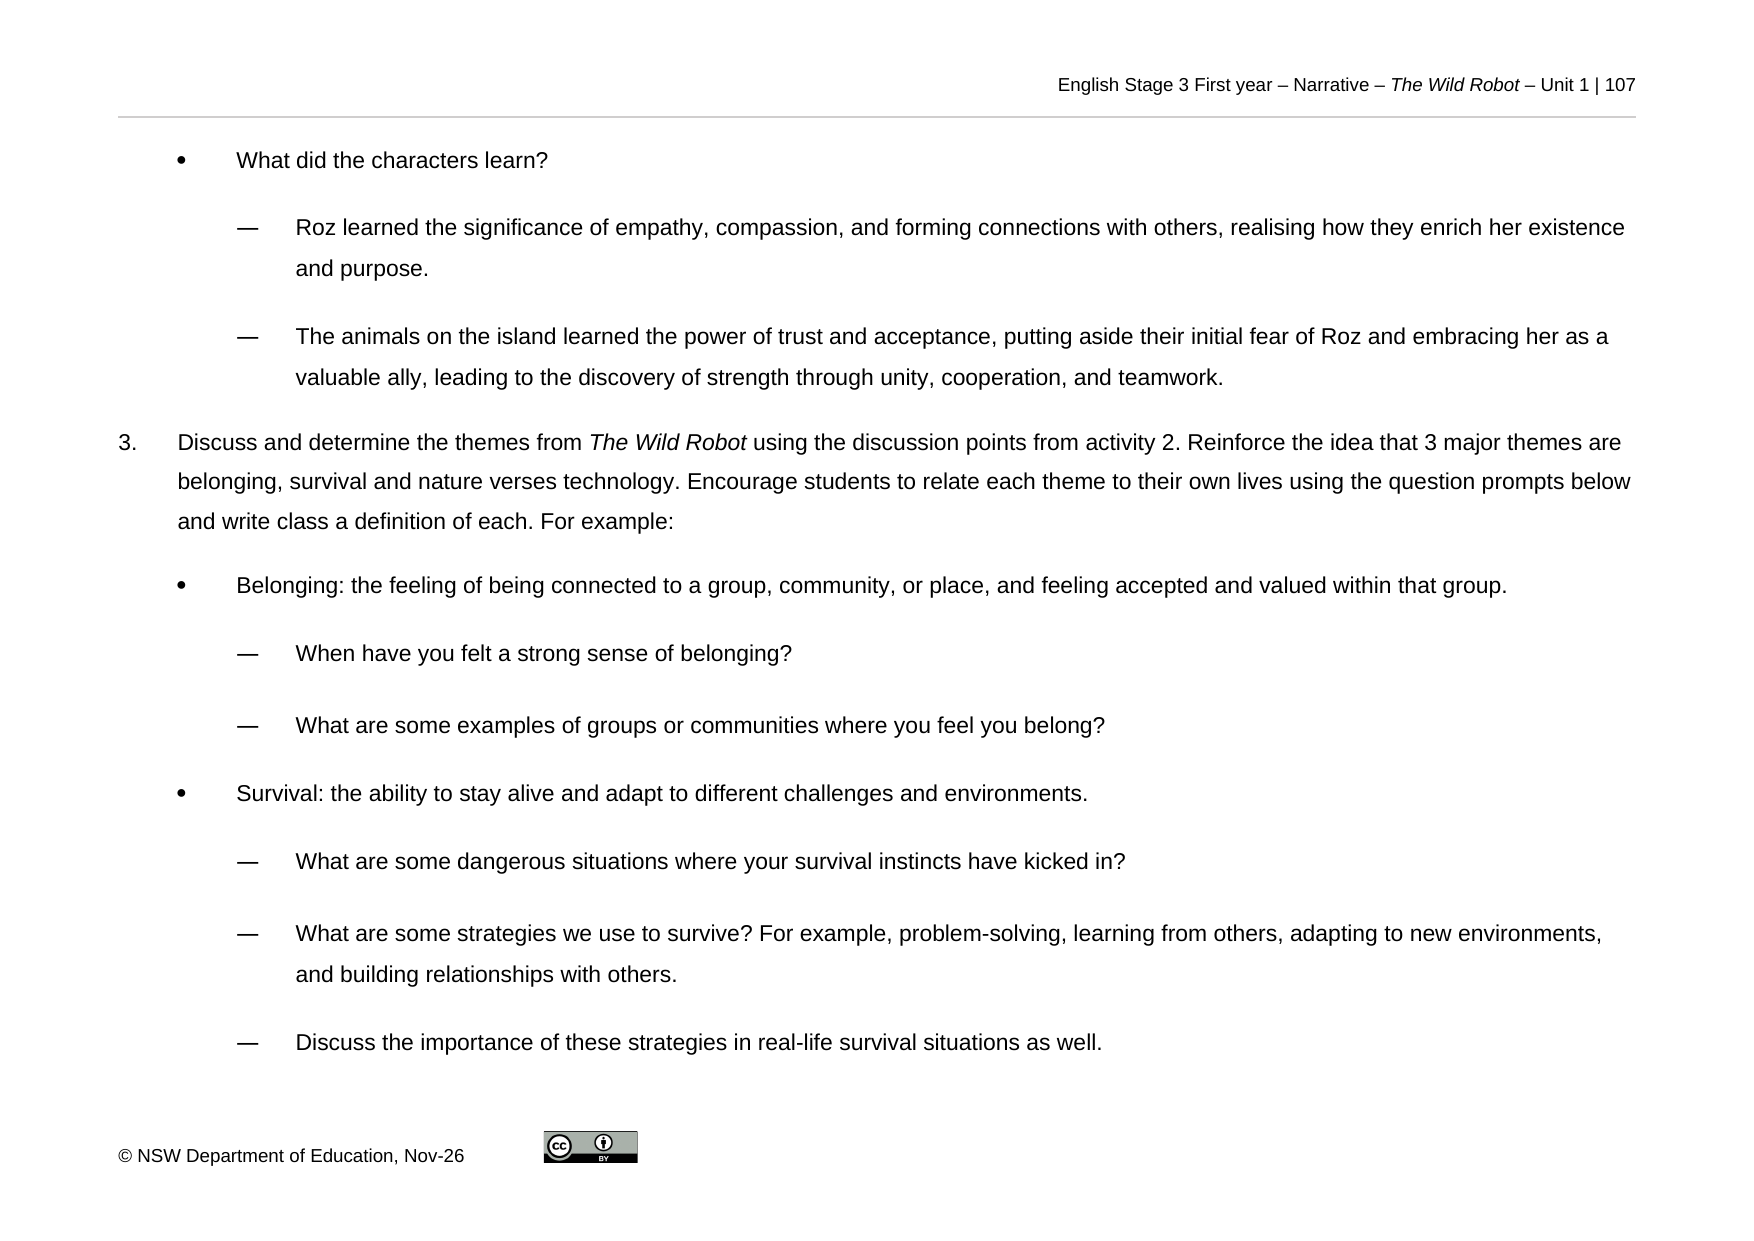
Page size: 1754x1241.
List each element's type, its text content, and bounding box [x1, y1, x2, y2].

list Survival: the ability to stay alive and adapt to different challenges and environments. [177, 780, 1636, 807]
list The animals on the island learned the power of trust and acceptance, putting aside their initial fear of Roz and embracing her as a valuable ally, leading to the discovery of strength through unity, cooperation, and teamwork. [236, 320, 1636, 391]
list What are some strategies we use to survive? For example, problem-solving, learning from others, adapting to new environments, and building relationships with others. [236, 917, 1636, 987]
list Belonging: the feeling of being connected to a group, community, or place, and feeling accepted and valued within that group. [177, 572, 1636, 598]
list What are some dangerous situations where your survival instincts have kicked in? [236, 845, 1636, 876]
list Discuss the importance of these strategies in real-life survival situations as well. [236, 1026, 1636, 1057]
list Discuss and determine the themes from The Wild Robot using the discussion points from activity 2. Reinforce the idea that 3 major themes are belonging, survival and nature verses technology. Encourage students to relate each theme to their own lives using the question prompts below and write class a definition of each. For example: [118, 429, 1636, 534]
list What are some examples of groups or communities where you feel you belong? [236, 708, 1636, 740]
list Roz learned the significance of empathy, compassion, and forming connections with others, realising how they enrich her existence and purpose. [236, 211, 1636, 282]
list When have you felt a strong sense of belonging? [236, 637, 1636, 668]
list What did the characters learn? [177, 147, 1636, 173]
picture [543, 1131, 638, 1163]
